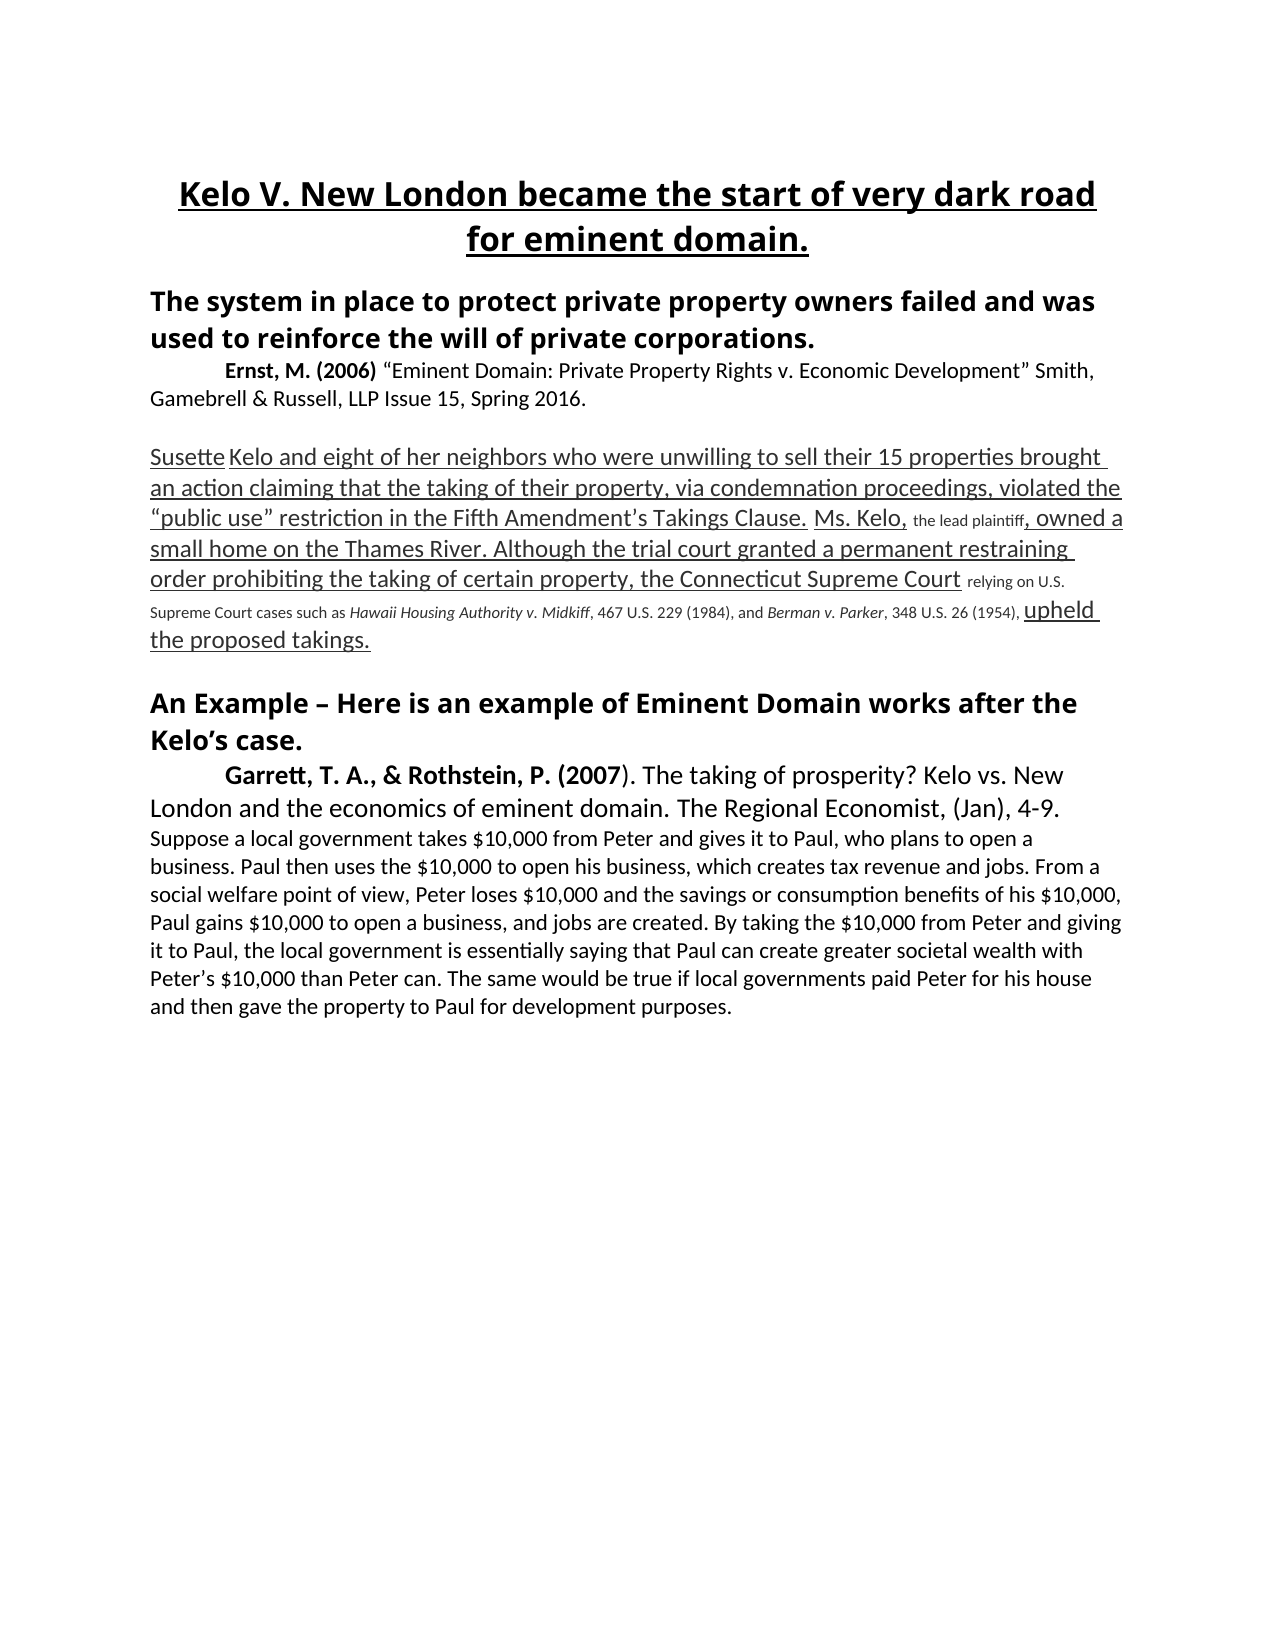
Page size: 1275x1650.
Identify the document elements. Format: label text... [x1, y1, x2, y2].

text Susette Kelo and eight of her neighbors who were unwilling to sell their 15 properties brought an action claiming that the taking of their property, via condemnation proceedings, violated the “public use” restriction in the Fifth Amendment’s Takings Clause. Ms. Kelo, the lead plaintiff, owned a small home on the Thames River. Although the trial court granted a permanent restraining order prohibiting the taking of certain property, the Connecticut Supreme Court relying on U.S. Supreme Court cases such as Hawaii Housing Authority v. Midkiff, 467 U.S. 229 (1984), and Berman v. Parker, 348 U.S. 26 (1954), upheld the proposed takings. [150, 441, 1125, 655]
text Ernst, M. (2006) “Eminent Domain: Private Property Rights v. Economic Development” Smith, Gamebrell & Russell, LLP Issue 15, Spring 2016. [150, 356, 1125, 412]
text Suppose a local government takes $10,000 from Peter and gives it to Paul, who plans to open a business. Paul then uses the $10,000 to open his business, which creates tax revenue and jobs. From a social welfare point of view, Peter loses $10,000 and the savings or consumption benefits of his $10,000, Paul gains $10,000 to open a business, and jobs are created. By taking the $10,000 from Peter and giving it to Paul, the local government is essentially saying that Paul can create greater societal wealth with Peter’s $10,000 than Peter can. The same would be true if local governments paid Peter for his house and then gave the property to Paul for development purposes. [150, 824, 1125, 1020]
subtitle The system in place to protect private property owners failed and was used to reinforce the will of private corporations. [150, 282, 1125, 356]
subtitle Kelo V. New London became the start of very dark road for eminent domain. [150, 171, 1125, 262]
text Garrett, T. A., & Rothstein, P. (2007). The taking of prosperity? Kelo vs. New London and the economics of eminent domain. The Regional Economist, (Jan), 4-9. [150, 758, 1125, 824]
subtitle An Example – Here is an example of Eminent Domain works after the Kelo’s case. [150, 684, 1125, 758]
